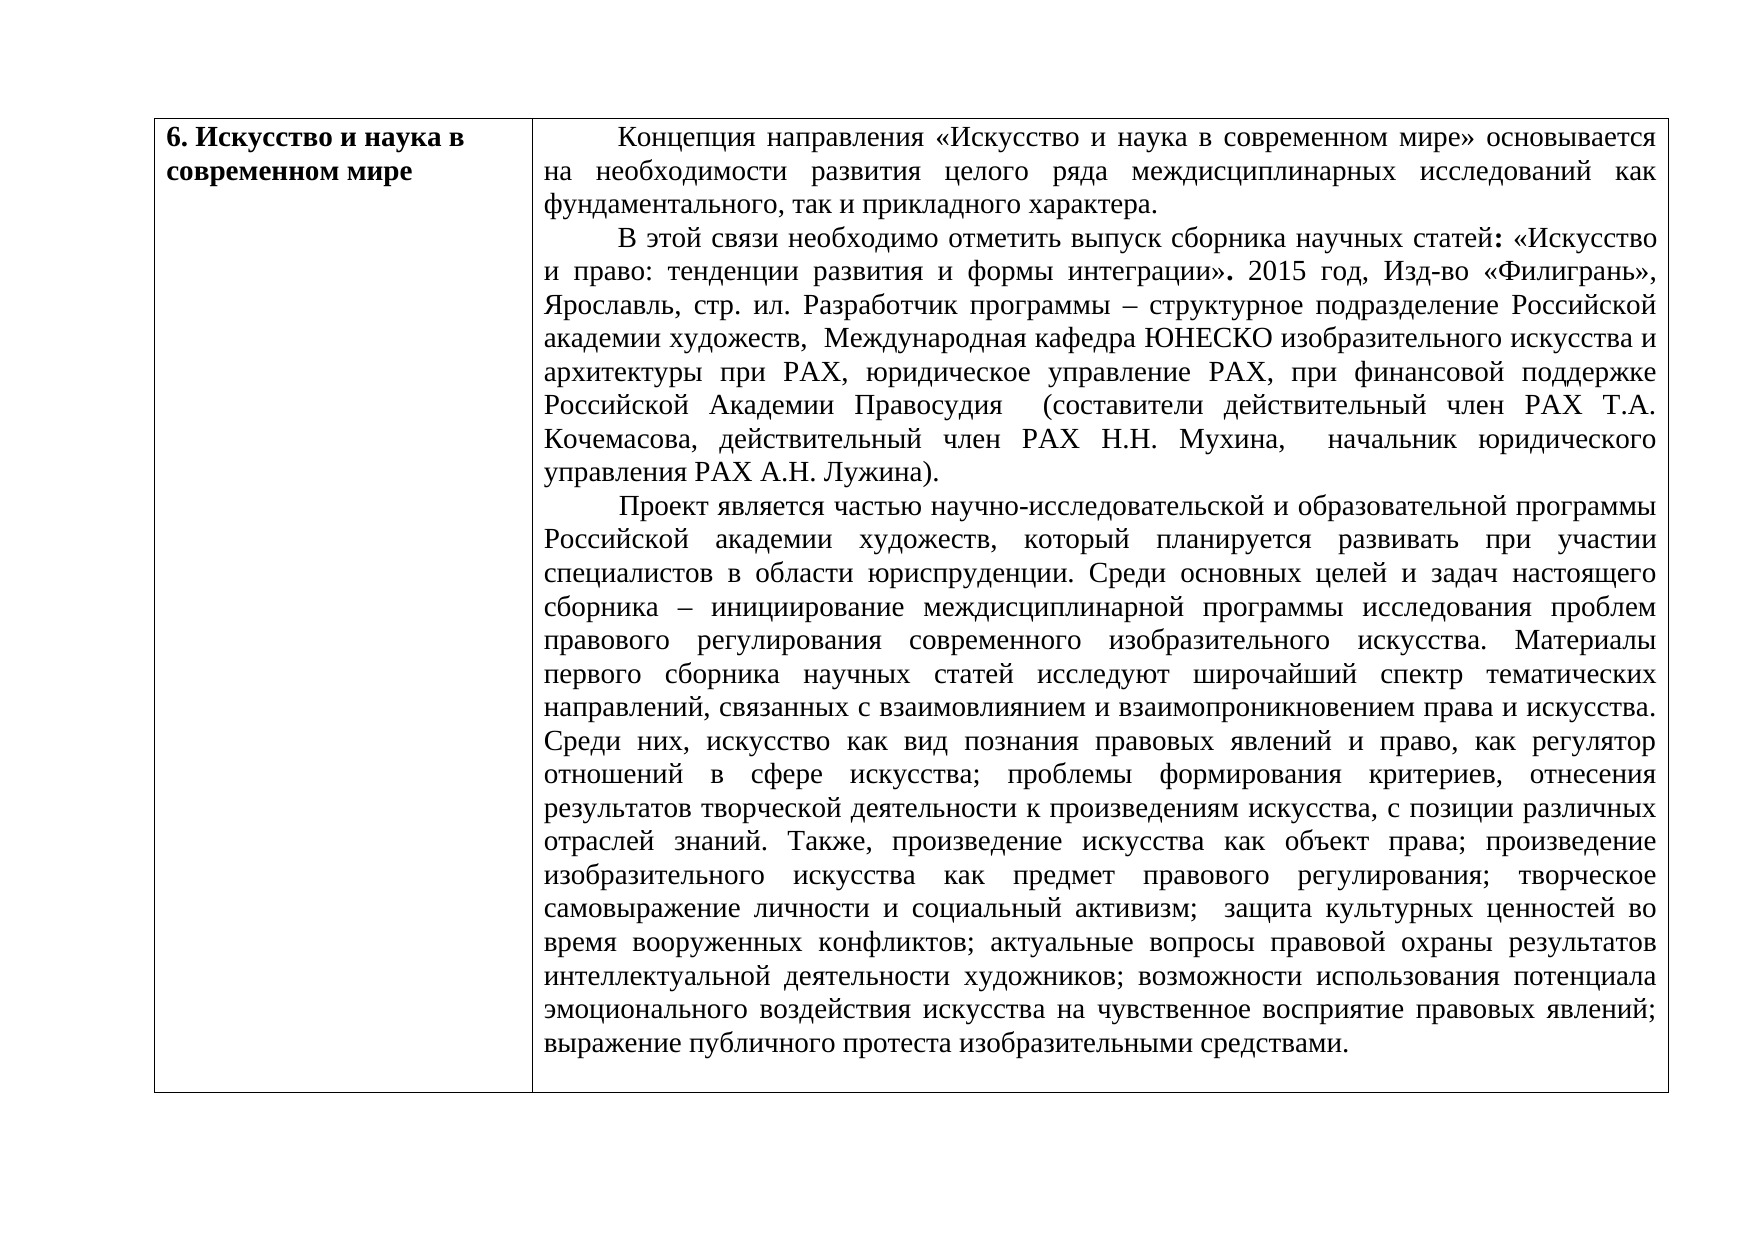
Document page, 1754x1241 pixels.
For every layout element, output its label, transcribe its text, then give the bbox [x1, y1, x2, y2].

table_cell Концепция направления «Искусство и наука в современном мире» основывается на необходимости развития целого ряда междисциплинарных исследований как фундаментального, так и прикладного характера. В этой связи необходимо отметить выпуск сборника научных статей: «Искусство и право: тенденции развития и формы интеграции». 2015 год, Изд-во «Филигрань», Ярославль, стр. ил. Разработчик программы – структурное подразделение Российской академии художеств, Международная кафедра ЮНЕСКО изобразительного искусства и архитектуры при РАХ, юридическое управление РАХ, при финансовой поддержке Российской Академии Правосудия (составители действительный член РАХ Т.А. Кочемасова, действительный член РАХ Н.Н. Мухина, начальник юридического управления РАХ А.Н. Лужина). Проект является частью научно-исследовательской и образовательной программы Российской академии художеств, который планируется развивать при участии специалистов в области юриспруденции. Среди основных целей и задач настоящего сборника – инициирование междисциплинарной программы исследования проблем правового регулирования современного изобразительного искусства. Материалы первого сборника научных статей исследуют широчайший спектр тематических направлений, связанных с взаимовлиянием и взаимопроникновением права и искусства. Среди них, искусство как вид познания правовых явлений и право, как регулятор отношений в сфере искусства; проблемы формирования критериев, отнесения результатов творческой деятельности к произведениям искусства, с позиции различных отраслей знаний. Также, произведение искусства как объект права; произведение изобразительного искусства как предмет правового регулирования; творческое самовыражение личности и социальный активизм; защита культурных ценностей во время вооруженных конфликтов; актуальные вопросы правовой охраны результатов интеллектуальной деятельности художников; возможности использования потенциала эмоционального воздействия искусства на чувственное восприятие правовых явлений; выражение публичного протеста изобразительными средствами. [533, 119, 1668, 1092]
table_cell 6. Искусство и наука в современном мире [155, 119, 532, 1092]
